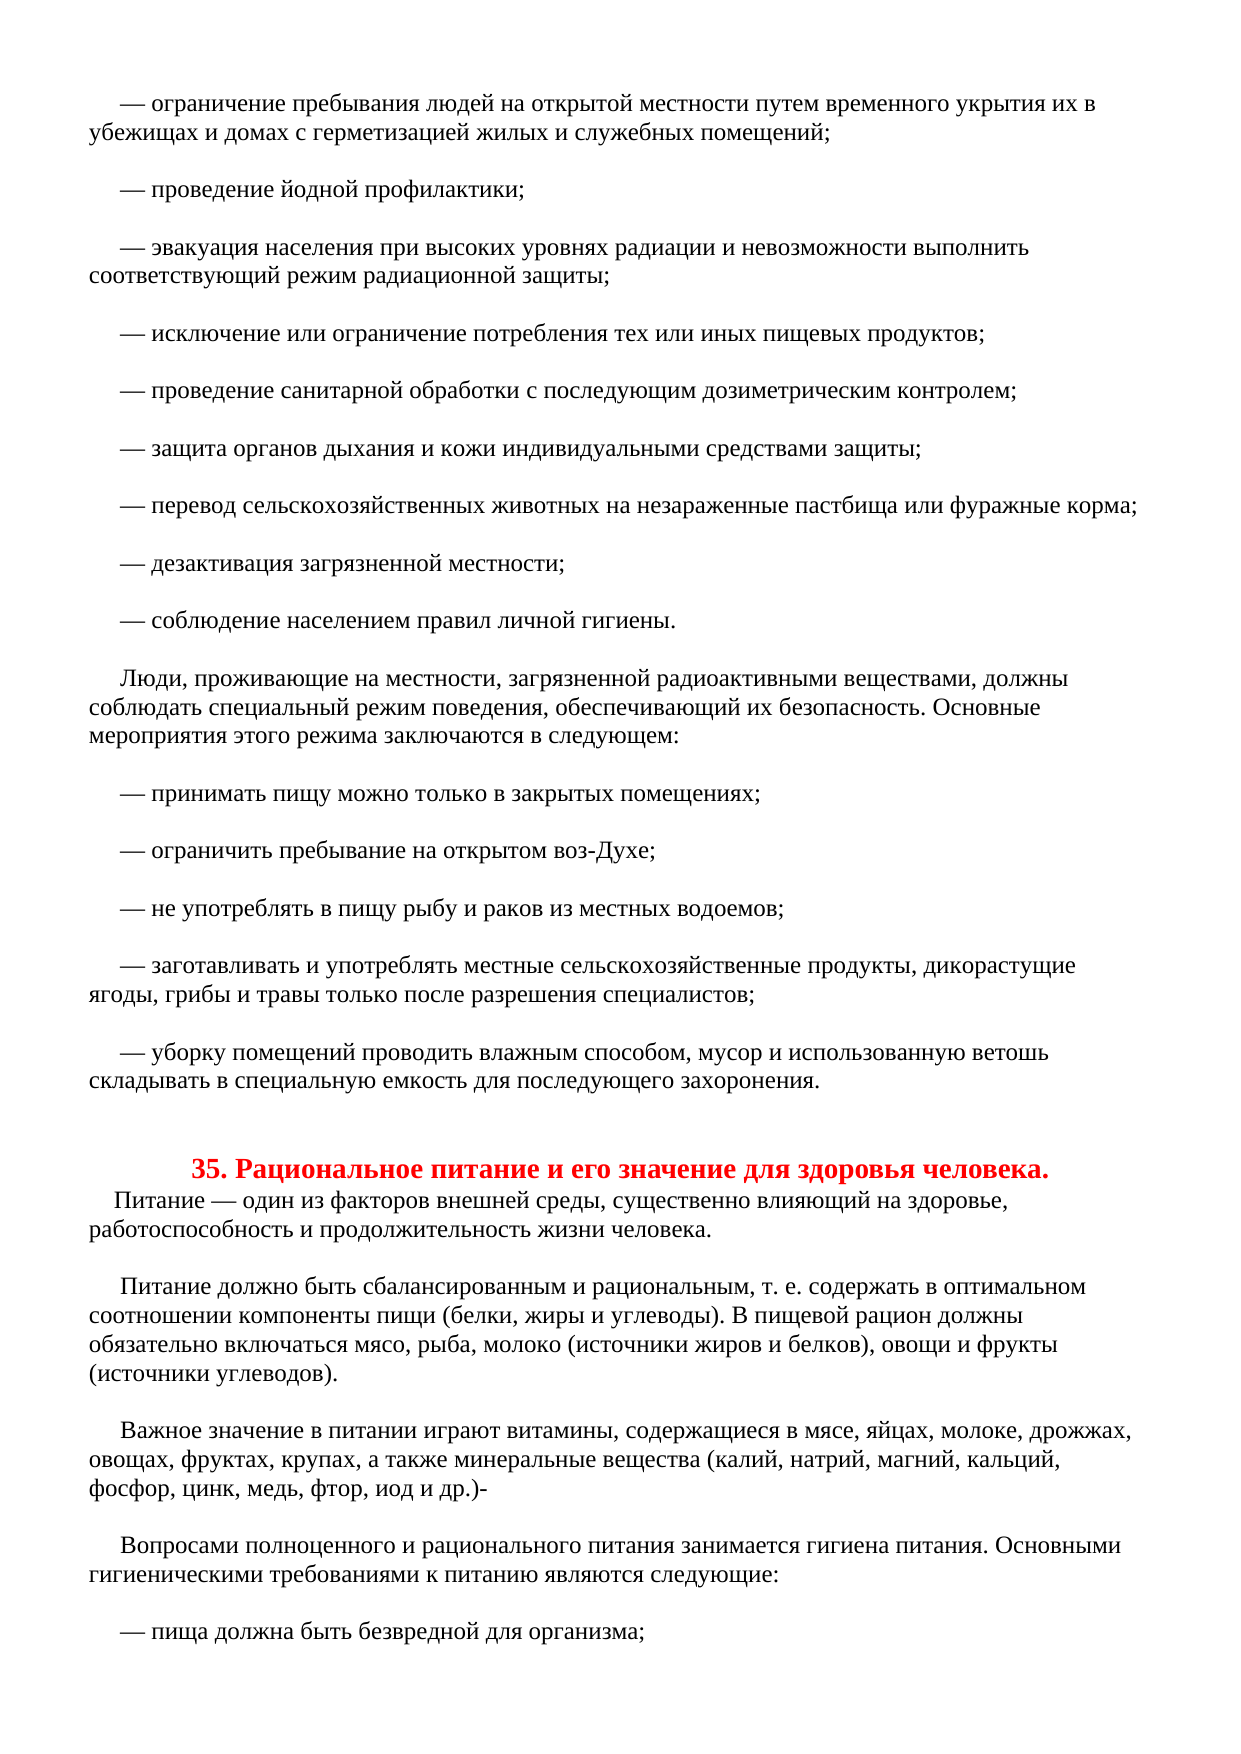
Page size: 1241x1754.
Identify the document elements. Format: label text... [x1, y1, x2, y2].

subtitle 35. Рациональное питание и его значение для здоровья человека. [89, 1152, 1152, 1185]
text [89, 59, 1152, 1094]
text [89, 1185, 1152, 1674]
